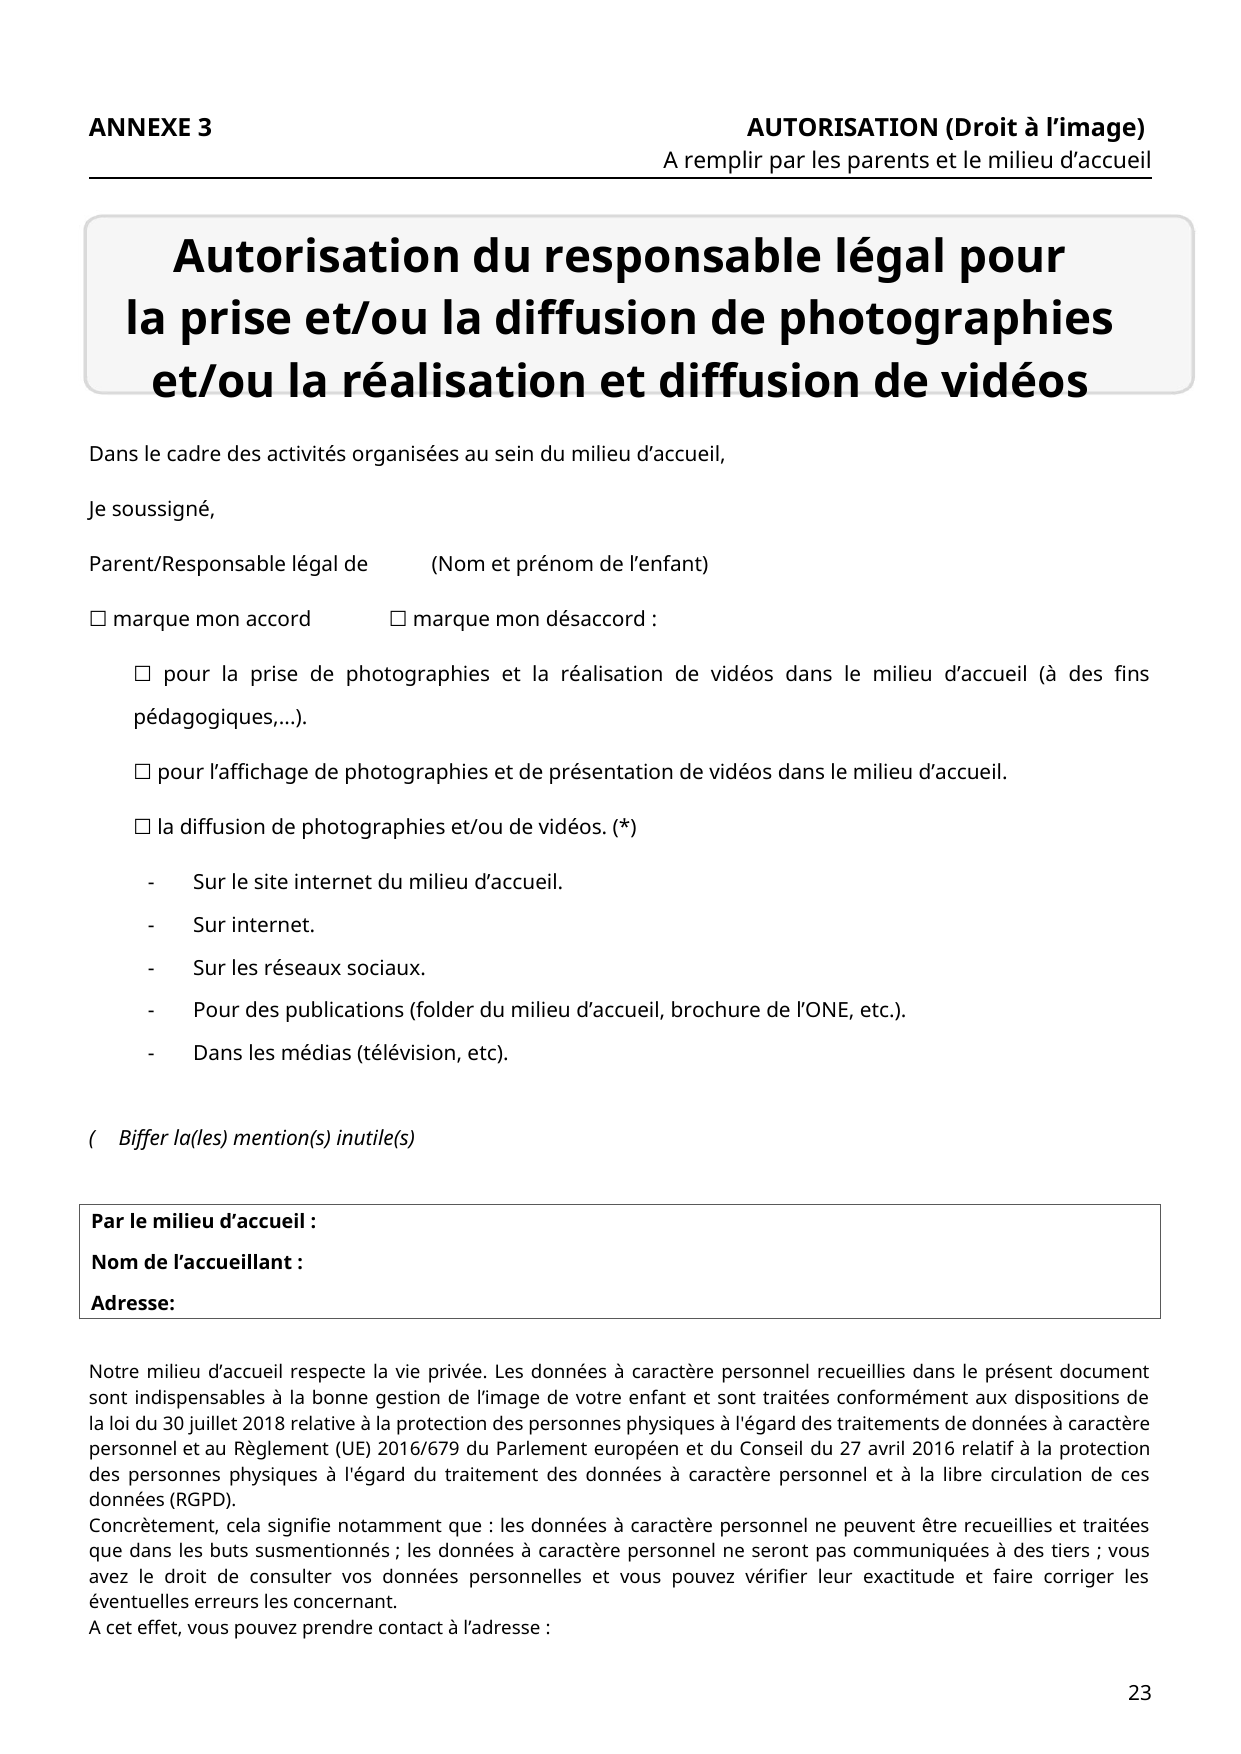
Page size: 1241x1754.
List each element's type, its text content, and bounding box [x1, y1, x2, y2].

text Je soussigné, [89, 494, 1151, 523]
subtitle A remplir par les parents et le milieu d’accueil [89, 143, 1152, 177]
text Par le milieu d’accueil : [80, 1205, 1160, 1234]
text Concrètement, cela signifie notamment que : les données à caractère personnel ne peuvent être recueillies et traitées que dans les buts susmentionnés ; les données à caractère personnel ne seront pas communiquées à des tiers ; vous avez le droit de consulter vos données personnelles et vous pouvez vérifier leur exactitude et faire corriger les éventuelles erreurs les concernant. [89, 1512, 1151, 1614]
text Parent/Responsable légal de (Nom et prénom de l’enfant) [89, 549, 1151, 578]
text pour la prise de photographies et la réalisation de vidéos dans le milieu d’accueil (à des fins pédagogiques,...). [133, 659, 1151, 731]
text la diffusion de photographies et/ou de vidéos. (*) [133, 812, 1151, 841]
list Sur internet. [148, 910, 1151, 938]
list Dans les médias (télévision, etc). [148, 1038, 1151, 1066]
text Adresse: [80, 1286, 1160, 1318]
text Notre milieu d’accueil respecte la vie privée. Les données à caractère personnel recueillies dans le présent document sont indispensables à la bonne gestion de l’image de votre enfant et sont traitées conformément aux dispositions de la loi du 30 juillet 2018 relative à la protection des personnes physiques à l'égard des traitements de données à caractère personnel et au Règlement (UE) 2016/679 du Parlement européen et du Conseil du 27 avril 2016 relatif à la protection des personnes physiques à l'égard du traitement des données à caractère personnel et à la libre circulation de ces données (RGPD). [89, 1359, 1151, 1512]
list Pour des publications (folder du milieu d’accueil, brochure de l’ONE, etc.). [148, 995, 1151, 1024]
text marque mon accord marque mon désaccord : [89, 604, 1151, 633]
text Nom de l’accueillant : [80, 1245, 1160, 1275]
picture [78, 210, 1199, 398]
list Sur le site internet du milieu d’accueil. [148, 867, 1151, 896]
text A cet effet, vous pouvez prendre contact à l’adresse : [89, 1614, 1151, 1639]
list Sur les réseaux sociaux. [148, 953, 1151, 981]
text pour l’affichage de photographies et de présentation de vidéos dans le milieu d’accueil. [133, 757, 1151, 786]
list Biffer la(les) mention(s) inutile(s) [89, 1123, 1151, 1152]
subtitle ANNEXE 3 AUTORISATION (Droit à l’image) [89, 109, 1152, 143]
text Autorisation du responsable légal pour [89, 223, 1152, 286]
text Dans le cadre des activités organisées au sein du milieu d’accueil, [89, 439, 1151, 468]
text la prise et/ou la diffusion de photographies et/ou la réalisation et diffusion de vidéos [89, 286, 1152, 411]
